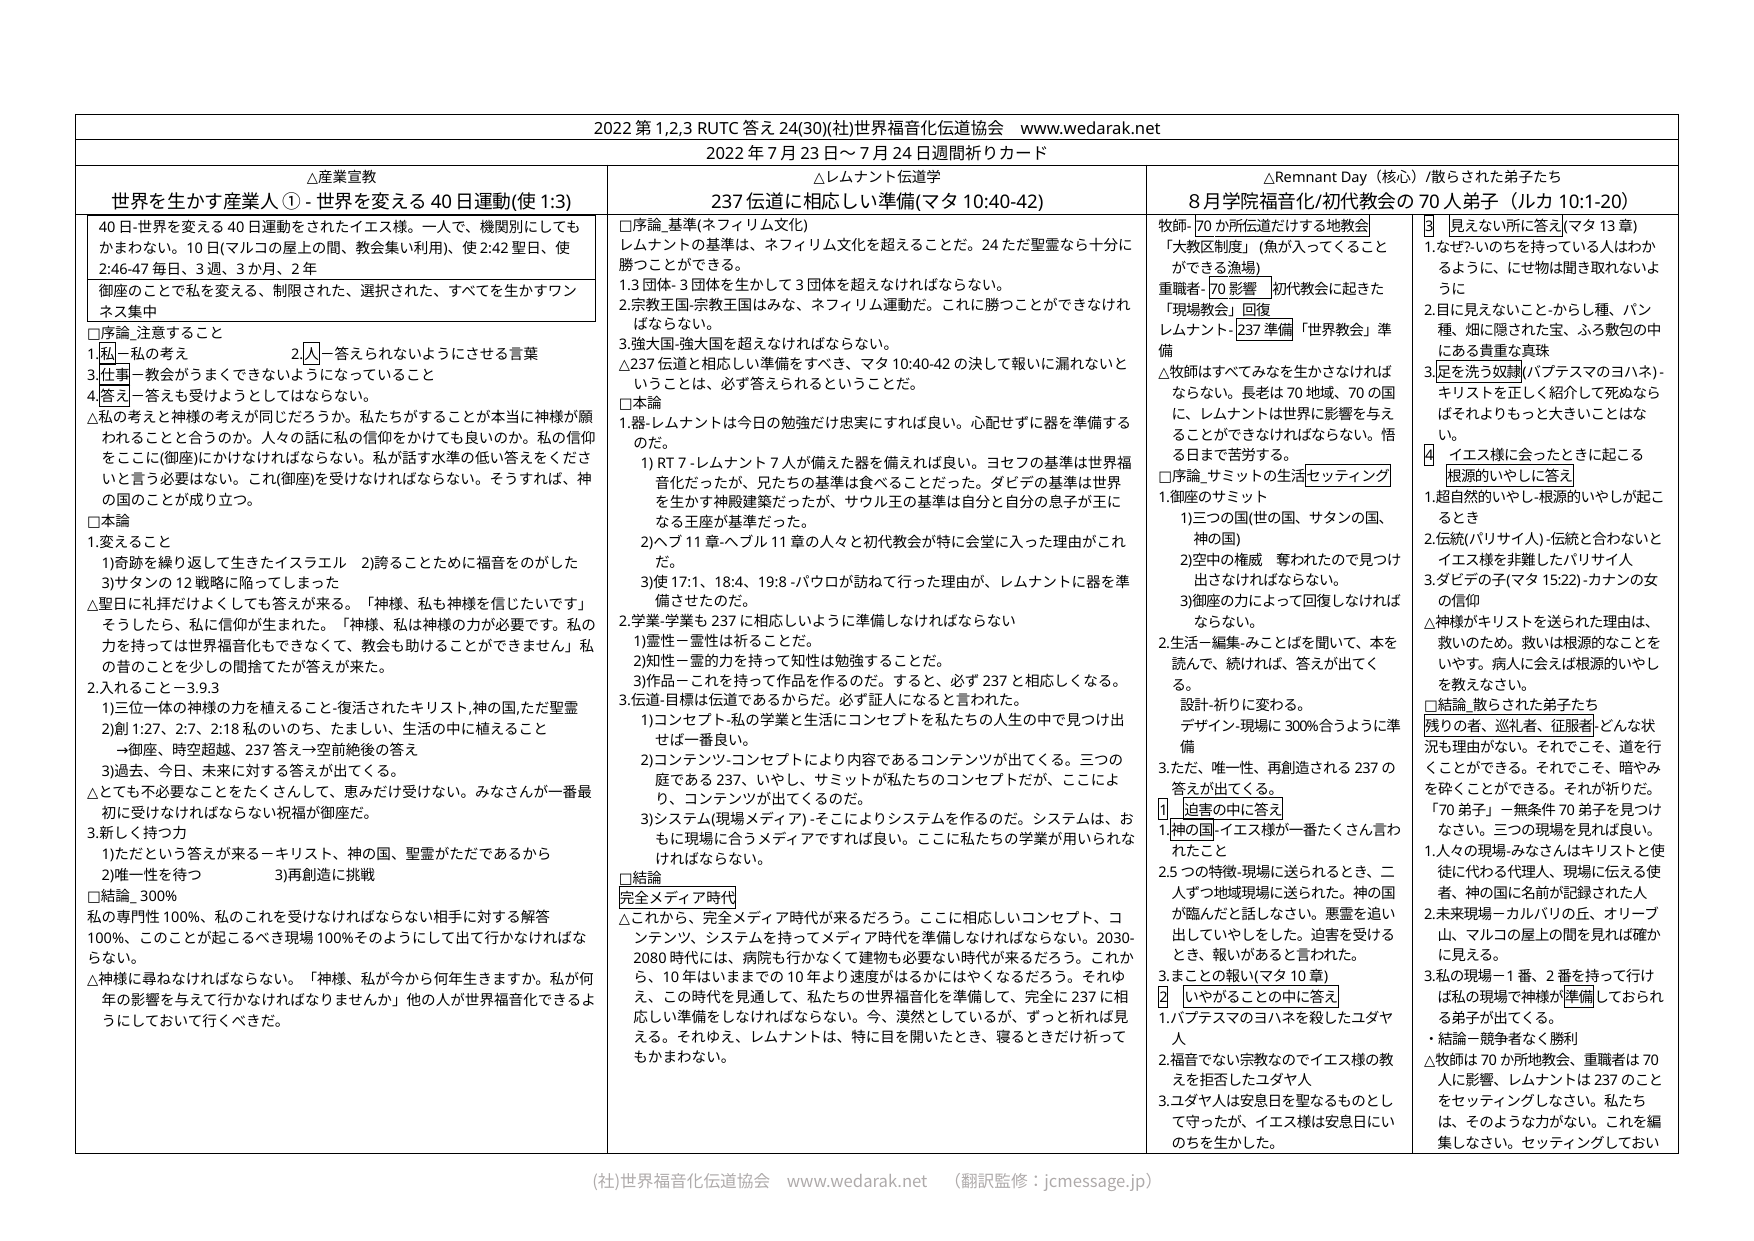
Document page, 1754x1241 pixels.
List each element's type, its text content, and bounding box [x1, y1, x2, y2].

table_cell 2022年7月23日～ 7月24日週間祈りカード [76, 140, 1678, 164]
table_cell △Remnant Day（核心）/散らされた弟子たち ８月学院福音化/初代教会の70人弟子（ルカ10:1-20） [1147, 166, 1678, 214]
table_header 2022第1,2,3 RUTC答え24(30)(社)世界福音化伝道協会 www.wedarak.net [76, 115, 1678, 139]
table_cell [608, 215, 1146, 1152]
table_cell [1413, 215, 1678, 1152]
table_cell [1147, 215, 1412, 1152]
table_cell △産業宣教 世界を生かす産業人 ① - 世界を変える40日運動(使1:3) [76, 166, 607, 214]
table_cell △レムナント伝道学 237伝道に相応しい準備(マタ10:40-42) [608, 166, 1146, 214]
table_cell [76, 215, 607, 1152]
